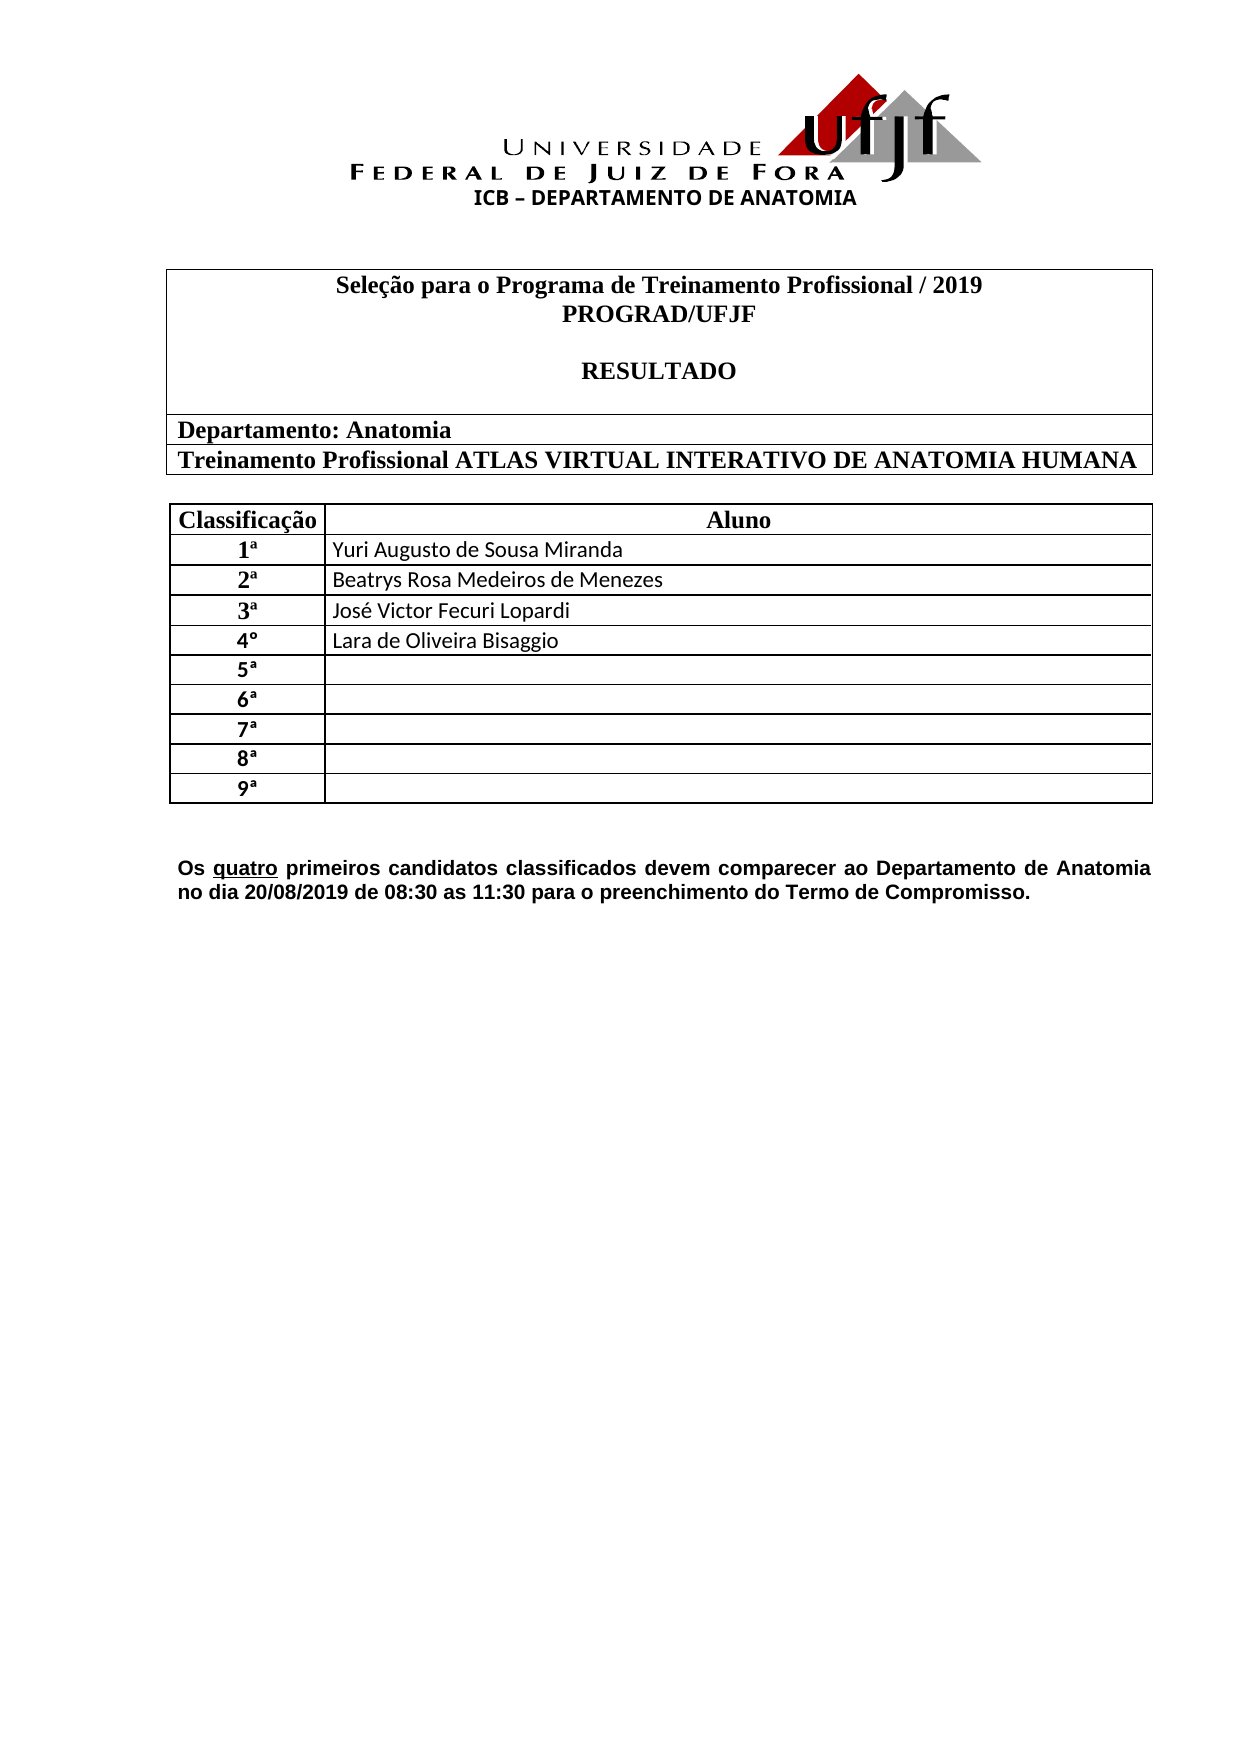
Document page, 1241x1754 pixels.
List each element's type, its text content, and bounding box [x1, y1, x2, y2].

table_cell José Victor Fecuri Lopardi [326, 594, 1152, 624]
table_cell 4º [171, 626, 324, 654]
table_cell Lara de Oliveira Bisaggio [326, 625, 1152, 654]
table_cell 7ª [171, 715, 324, 743]
table_cell [326, 684, 1152, 713]
table_cell Treinamento Profissional ATLAS VIRTUAL INTERATIVO DE ANATOMIA HUMANA [167, 445, 1152, 473]
table_cell Departamento: Anatomia [167, 415, 1152, 444]
table_cell [326, 713, 1152, 743]
table_cell 8ª [171, 745, 324, 772]
table_header Aluno [326, 505, 1152, 533]
table_cell 9ª [171, 774, 324, 802]
table_header Classificação [171, 505, 324, 533]
table_cell [326, 773, 1152, 802]
table_cell 1ª [171, 535, 324, 564]
table_cell [326, 743, 1152, 772]
table_cell Yuri Augusto de Sousa Miranda [326, 534, 1152, 564]
table_cell [326, 654, 1152, 684]
table_cell 6ª [171, 685, 324, 713]
table_cell 3ª [171, 596, 324, 624]
table_cell Beatrys Rosa Medeiros de Menezes [326, 564, 1152, 594]
table_cell 2ª [171, 566, 324, 594]
text Os quatro primeiros candidatos classificados devem comparecer ao Departamento de Anatomia no dia 20/08/2019 de 08:30 as 11:30 para o preenchimento do Termo de Compromisso. [177, 856, 1152, 903]
table_cell 5ª [171, 656, 324, 684]
table_header Seleção para o Programa de Treinamento Profissional / 2019 PROGRAD/UFJF RESULTADO [167, 270, 1152, 414]
